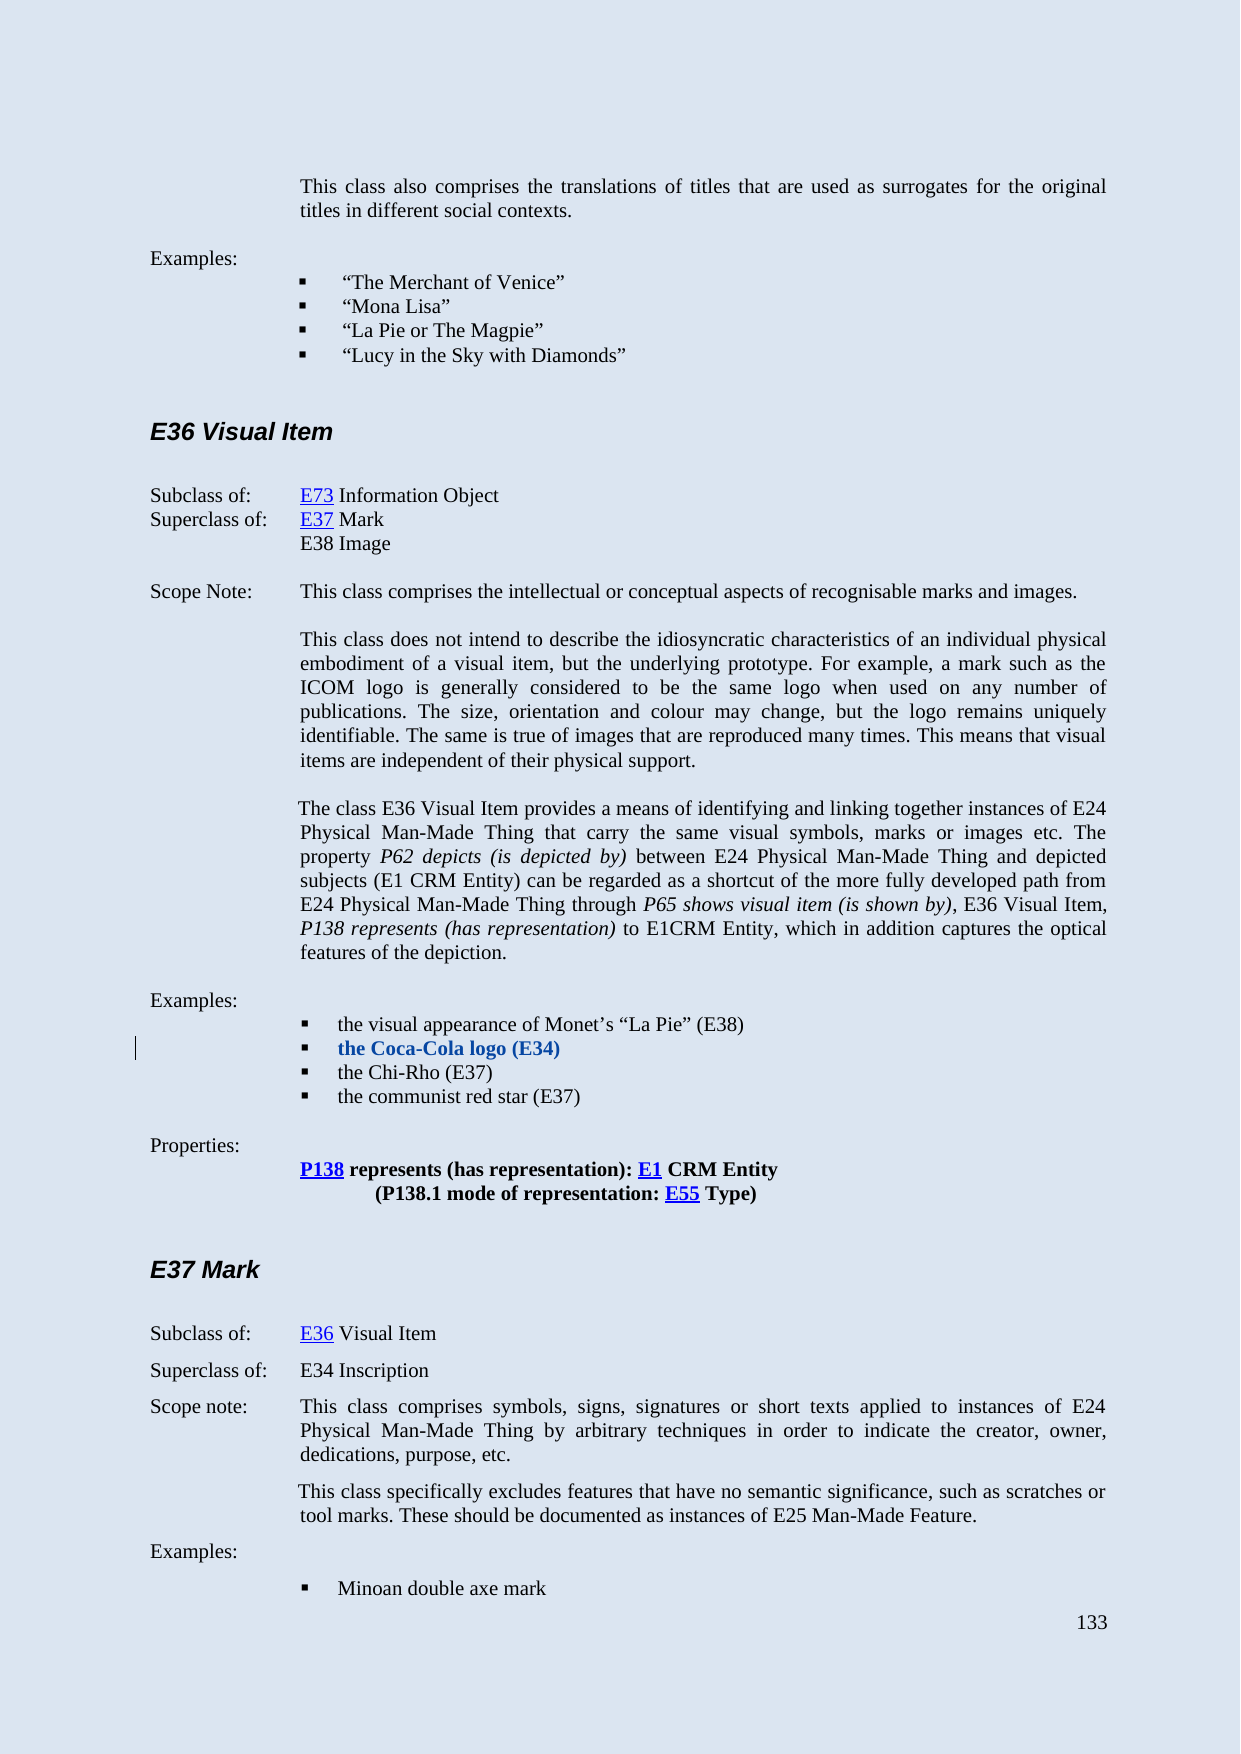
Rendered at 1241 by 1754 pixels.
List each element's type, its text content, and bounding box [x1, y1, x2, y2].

list “Lucy in the Sky with Diamonds” [298, 342, 1108, 367]
text This class also comprises the translations of titles that are used as surrogates for the original titles in different social contexts. [300, 174, 1108, 222]
text Examples: [150, 988, 1108, 1012]
text Scope note: This class comprises symbols, signs, signatures or short texts applied to instances of E24 Physical Man-Made Thing by arbitrary techniques in order to indicate the creator, owner, dedications, purpose, etc. [150, 1394, 1108, 1466]
text Subclass of: E36 Visual Item [150, 1321, 1108, 1345]
list “La Pie or The Magpie” [298, 318, 1108, 342]
text Examples: [150, 246, 1108, 270]
subtitle E36 Visual Item [150, 417, 1108, 445]
text The class E36 Visual Item provides a means of identifying and linking together instances of E24 Physical Man-Made Thing that carry the same visual symbols, marks or images etc. The property P62 depicts (is depicted by) between E24 Physical Man-Made Thing and depicted subjects (E1 CRM Entity) can be regarded as a shortcut of the more fully developed path from E24 Physical Man-Made Thing through P65 shows visual item (is shown by), E36 Visual Item, P138 represents (has representation) to E1CRM Entity, which in addition captures the optical features of the depiction. [298, 796, 1108, 964]
text This class does not intend to describe the idiosyncratic characteristics of an individual physical embodiment of a visual item, but the underlying prototype. For example, a mark such as the ICOM logo is generally considered to be the same logo when used on any number of publications. The size, orientation and colour may change, but the logo remains uniquely identifiable. The same is true of images that are reproduced many times. This means that visual items are independent of their physical support. [300, 627, 1108, 772]
list “The Merchant of Venice” [298, 270, 1108, 294]
list the Coca-Cola logo (E34) [262, 1036, 1108, 1060]
text P138 represents (has representation): E1 CRM Entity [300, 1157, 1108, 1181]
list the Chi-Rho (E37) [262, 1060, 1108, 1084]
text E38 Image [300, 531, 1108, 555]
list Minoan double axe mark [300, 1576, 1108, 1600]
text Subclass of: E73 Information Object [150, 483, 1108, 507]
list “Mona Lisa” [298, 294, 1108, 318]
list the visual appearance of Monet’s “La Pie” (E38) [262, 1012, 1108, 1036]
text This class specifically excludes features that have no semantic significance, such as scratches or tool marks. These should be documented as instances of E25 Man-Made Feature. [298, 1479, 1108, 1527]
text Superclass of: E34 Inscription [150, 1357, 1108, 1382]
text Superclass of: E37 Mark [150, 507, 1108, 531]
text (P138.1 mode of representation: E55 Type) [375, 1181, 1108, 1205]
text Scope Note: This class comprises the intellectual or conceptual aspects of recognisable marks and images. [150, 579, 1108, 603]
text Examples: [150, 1539, 1108, 1563]
text Properties: [150, 1132, 1108, 1157]
list the communist red star (E37) [262, 1084, 1108, 1108]
subtitle E37 Mark [150, 1255, 1108, 1283]
